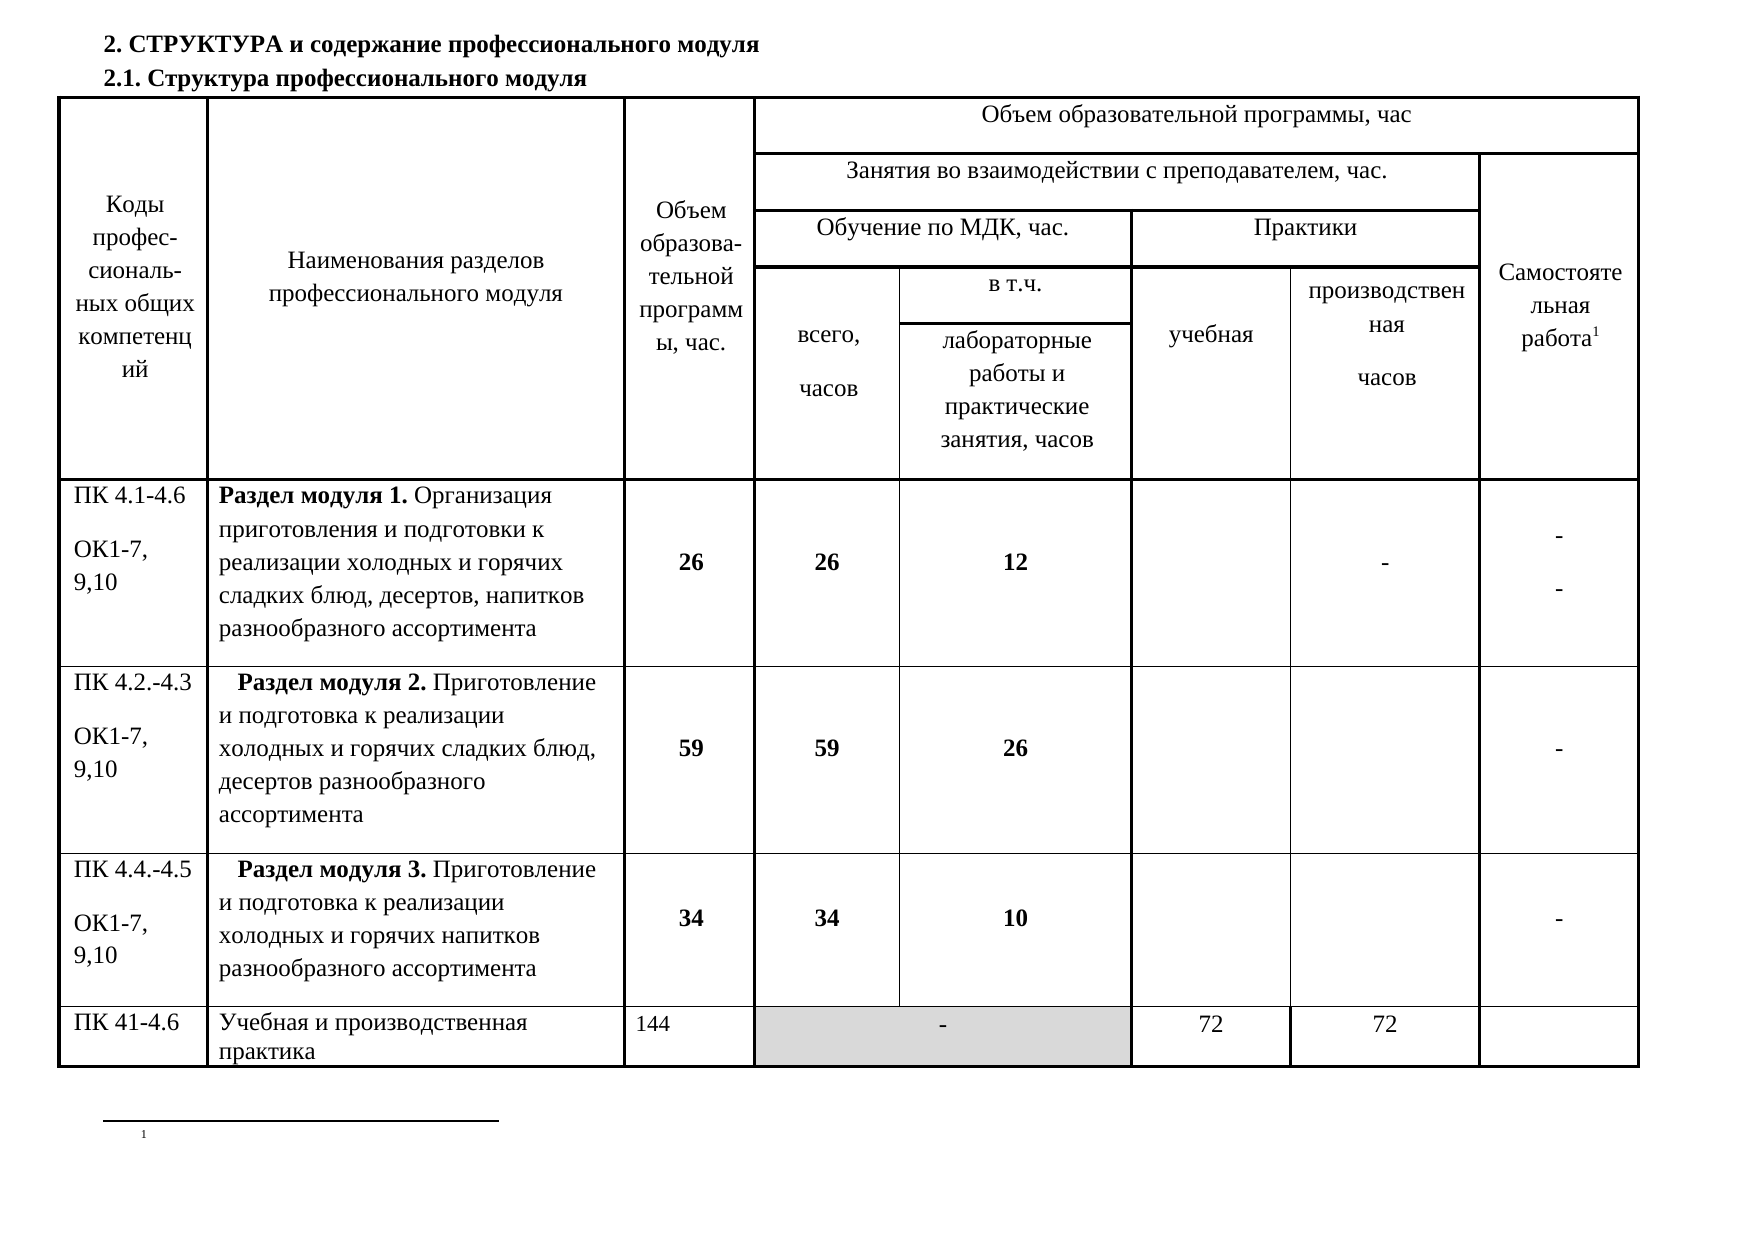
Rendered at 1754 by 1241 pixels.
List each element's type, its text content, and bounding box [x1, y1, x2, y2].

table_header Объем образова-тельной программы, час. [626, 99, 753, 477]
table_cell [1291, 854, 1478, 1006]
table_cell Занятия во взаимодействии с преподавателем, час. [756, 155, 1478, 209]
table_cell производственная часов [1291, 269, 1478, 477]
table_cell 72 [1133, 1007, 1289, 1065]
table_cell 59 [756, 667, 899, 853]
table_cell Учебная и производственная практика [209, 1007, 623, 1065]
text 2. СТРУКТУРА и содержание профессионального модуля [103, 29, 1683, 58]
table_cell [1291, 667, 1478, 853]
table_cell всего, часов [756, 269, 899, 477]
table_cell 12 [900, 481, 1130, 666]
table_cell [1133, 854, 1290, 1006]
table_header Коды профес-сиональ-ных общих компетенций [61, 99, 206, 477]
table_cell - [756, 1007, 1130, 1065]
table_cell ПК 4.4.-4.5 ОК1-7, 9,10 [61, 854, 206, 1006]
table_cell ПК 4.1-4.6 ОК1-7, 9,10 [61, 481, 206, 666]
table_cell учебная [1133, 269, 1290, 477]
table_cell 34 [756, 854, 899, 1006]
table_header Наименования разделов профессионального модуля [209, 99, 623, 477]
table_cell [1481, 1007, 1637, 1065]
table_cell Самостоятельная работа [1481, 155, 1637, 477]
table_cell [1133, 481, 1290, 666]
table_cell 144 [626, 1007, 753, 1065]
table_cell - [1481, 667, 1637, 853]
table_cell Практики [1133, 212, 1478, 265]
table_cell 26 [626, 481, 753, 666]
table_cell 26 [756, 481, 899, 666]
table_cell 72 [1292, 1007, 1478, 1065]
table_cell [1133, 667, 1290, 853]
table_cell ПК 41-4.6 [61, 1007, 206, 1065]
table_cell - - [1481, 481, 1637, 666]
table_cell Раздел модуля 1. Организация приготовления и подготовки к реализации холодных и горячих сладких блюд, десертов, напитков разнообразного ассортимента [209, 481, 623, 666]
text 2.1. Структура профессионального модуля [103, 63, 1683, 91]
table_cell 26 [900, 667, 1130, 853]
table_cell лабораторные работы и практические занятия, часов [900, 325, 1130, 477]
table_cell - [1481, 854, 1637, 1006]
table_cell - [1291, 481, 1478, 666]
table_cell Раздел модуля 2. Приготовление и подготовка к реализации холодных и горячих сладких блюд, десертов разнообразного ассортимента [209, 667, 623, 853]
table_cell ПК 4.2.-4.3 ОК1-7, 9,10 [61, 667, 206, 853]
table_cell в т.ч. [900, 269, 1130, 322]
table_cell Раздел модуля 3. Приготовление и подготовка к реализации холодных и горячих напитков разнообразного ассортимента [209, 854, 623, 1006]
table_cell 59 [626, 667, 753, 853]
table_header Объем образовательной программы, час [756, 99, 1637, 152]
table_cell 34 [626, 854, 753, 1006]
table_cell 10 [900, 854, 1130, 1006]
table_cell Обучение по МДК, час. [756, 212, 1130, 265]
